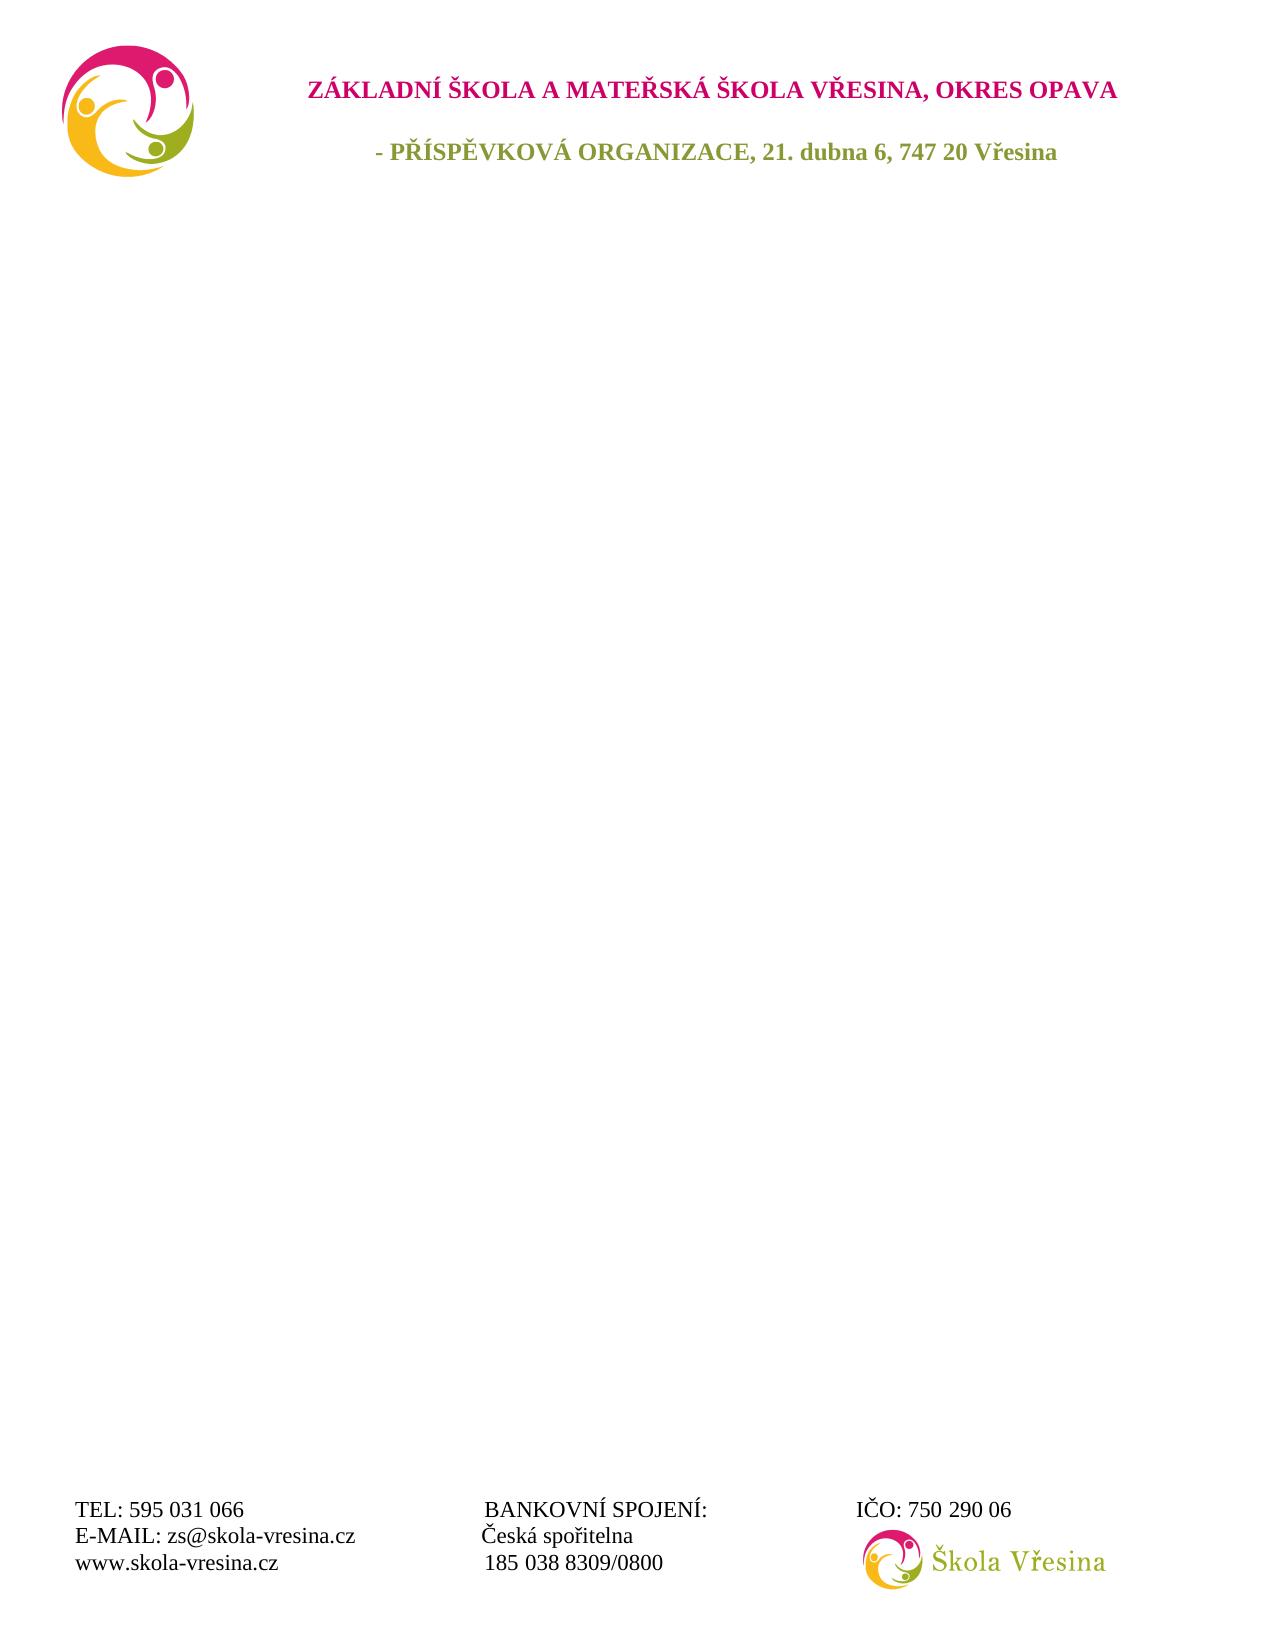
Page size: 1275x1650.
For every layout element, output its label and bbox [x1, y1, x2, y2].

picture [55, 37, 199, 185]
picture [842, 1522, 1143, 1597]
